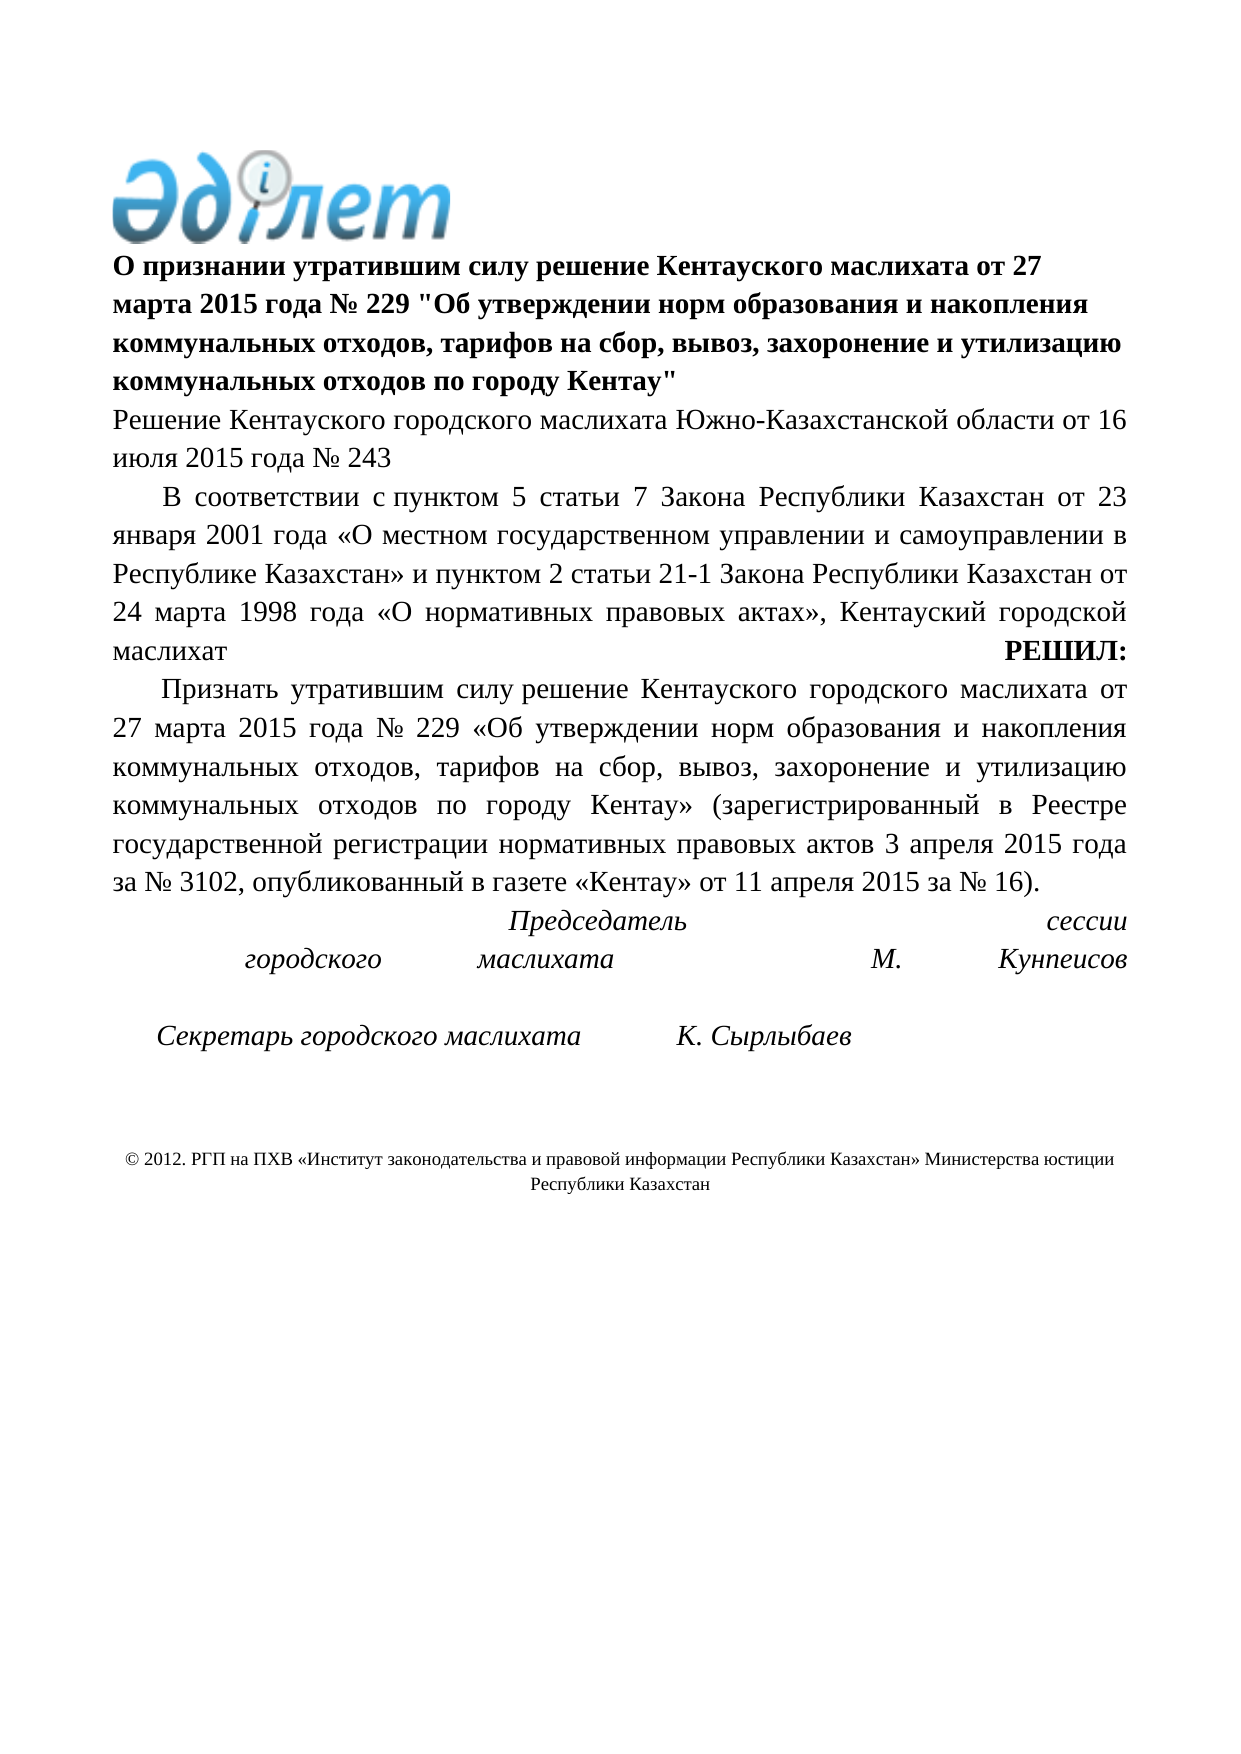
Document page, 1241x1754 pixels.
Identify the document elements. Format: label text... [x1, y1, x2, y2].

text © 2012. РГП на ПХВ «Институт законодательства и правовой информации Республики Казахстан» Министерства юстиции Республики Казахстан [112, 1148, 1128, 1194]
text В соответствии с пунктом 5 статьи 7 Закона Республики Казахстан от 23 января 2001 года «О местном государственном управлении и самоуправлении в Республике Казахстан» и пунктом 2 статьи 21-1 Закона Республики Казахстан от 24 марта 1998 года «О нормативных правовых актах», Кентауский городской маслихат РЕШИЛ: Признать утратившим силу решение Кентауского городского маслихата от 27 марта 2015 года № 229 «Об утверждении норм образования и накопления коммунальных отходов, тарифов на сбор, вывоз, захоронение и утилизацию коммунальных отходов по городу Кентау» (зарегистрированный в Реестре государственной регистрации нормативных правовых актов 3 апреля 2015 года за № 3102, опубликованный в газете «Кентау» от 11 апреля 2015 за № 16). [112, 479, 1128, 898]
text Решение Кентауского городского маслихата Южно-Казахстанской области от 16 июля 2015 года № 243 [112, 402, 1128, 474]
text О признании утратившим силу решение Кентауского маслихата от 27 марта 2015 года № 229 "Об утверждении норм образования и накопления коммунальных отходов, тарифов на сбор, вывоз, захоронение и утилизацию коммунальных отходов по городу Кентау" [112, 248, 1128, 397]
text Председатель сессии городского маслихата М. Кунпеисов Секретарь городского маслихата К. Сырлыбаев [112, 903, 1128, 1052]
picture [112, 150, 451, 244]
